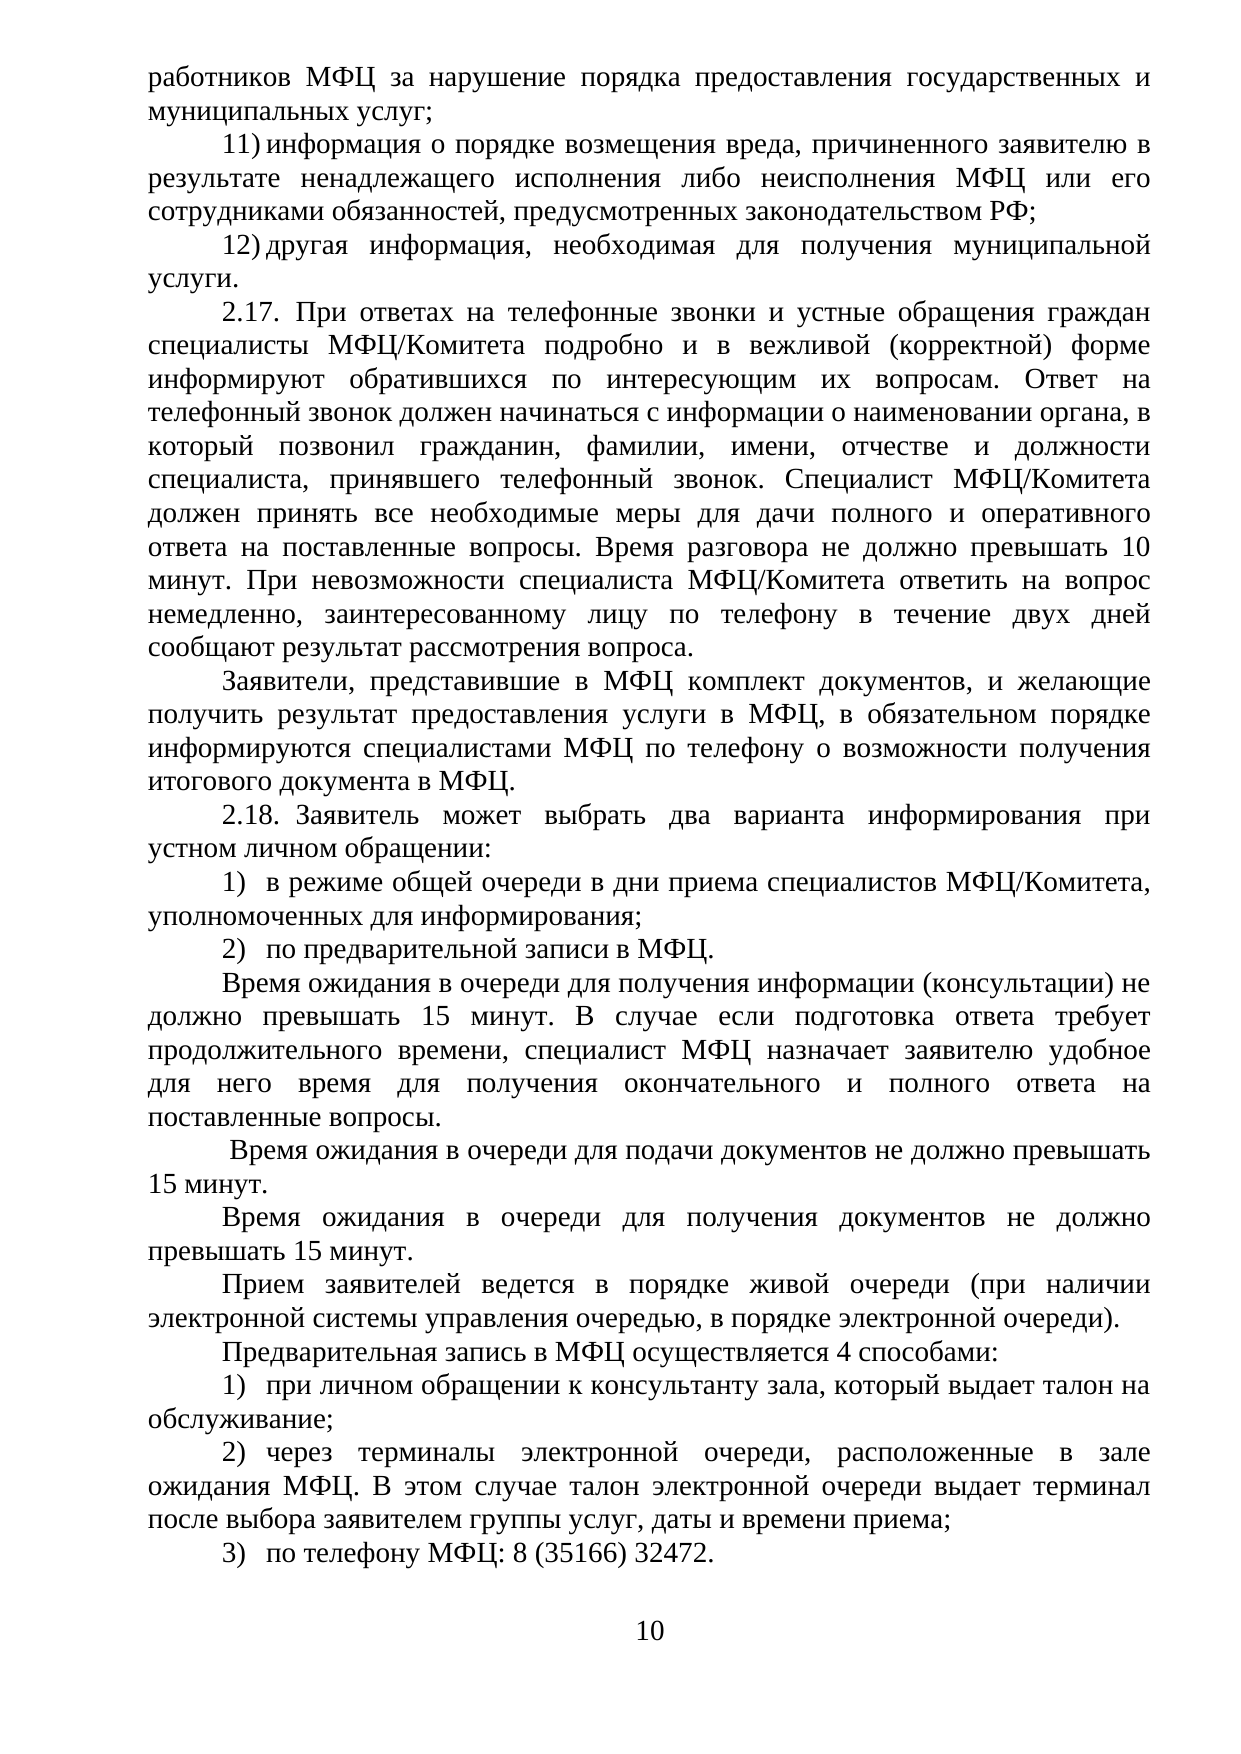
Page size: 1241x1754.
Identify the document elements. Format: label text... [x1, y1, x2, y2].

list по телефону МФЦ: 8 (35166) 32472. [148, 1535, 1152, 1568]
list через терминалы электронной очереди, расположенные в зале ожидания МФЦ. В этом случае талон электронной очереди выдает терминал после выбора заявителем группы услуг, даты и времени приема; [148, 1434, 1152, 1535]
text Прием заявителей ведется в порядке живой очереди (при наличии электронной системы управления очередью, в порядке электронной очереди). [148, 1267, 1152, 1334]
text Заявители, представившие в МФЦ комплект документов, и желающие получить результат предоставления услуги в МФЦ, в обязательном порядке информируются специалистами МФЦ по телефону о возможности получения итогового документа в МФЦ. [148, 663, 1152, 797]
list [148, 59, 1152, 126]
list по предварительной записи в МФЦ. [148, 931, 1152, 965]
list в режиме общей очереди в дни приема специалистов МФЦ/Комитета, уполномоченных для информирования; [148, 864, 1152, 931]
text Время ожидания в очереди для подачи документов не должно превышать 15 минут. [148, 1132, 1152, 1199]
list при личном обращении к консультанту зала, который выдает талон на обслуживание; [148, 1367, 1152, 1434]
text 2.18. Заявитель может выбрать два варианта информирования при устном личном обращении: [148, 797, 1152, 864]
list другая информация, необходимая для получения муниципальной услуги. [148, 227, 1152, 294]
text Время ожидания в очереди для получения документов не должно превышать 15 минут. [148, 1199, 1152, 1267]
text Время ожидания в очереди для получения информации (консультации) не должно превышать 15 минут. В случае если подготовка ответа требует продолжительного времени, специалист МФЦ назначает заявителю удобное для него время для получения окончательного и полного ответа на поставленные вопросы. [148, 965, 1152, 1132]
list информация о порядке возмещения вреда, причиненного заявителю в результате ненадлежащего исполнения либо неисполнения МФЦ или его сотрудниками обязанностей, предусмотренных законодательством РФ; [148, 126, 1152, 227]
text Предварительная запись в МФЦ осуществляется 4 способами: [148, 1334, 1152, 1367]
text 2.17. При ответах на телефонные звонки и устные обращения граждан специалисты МФЦ/Комитета подробно и в вежливой (корректной) форме информируют обратившихся по интересующим их вопросам. Ответ на телефонный звонок должен начинаться с информации о наименовании органа, в который позвонил гражданин, фамилии, имени, отчестве и должности специалиста, принявшего телефонный звонок. Специалист МФЦ/Комитета должен принять все необходимые меры для дачи полного и оперативного ответа на поставленные вопросы. Время разговора не должно превышать 10 минут. При невозможности специалиста МФЦ/Комитета ответить на вопрос немедленно, заинтересованному лицу по телефону в течение двух дней сообщают результат рассмотрения вопроса. [148, 294, 1152, 663]
